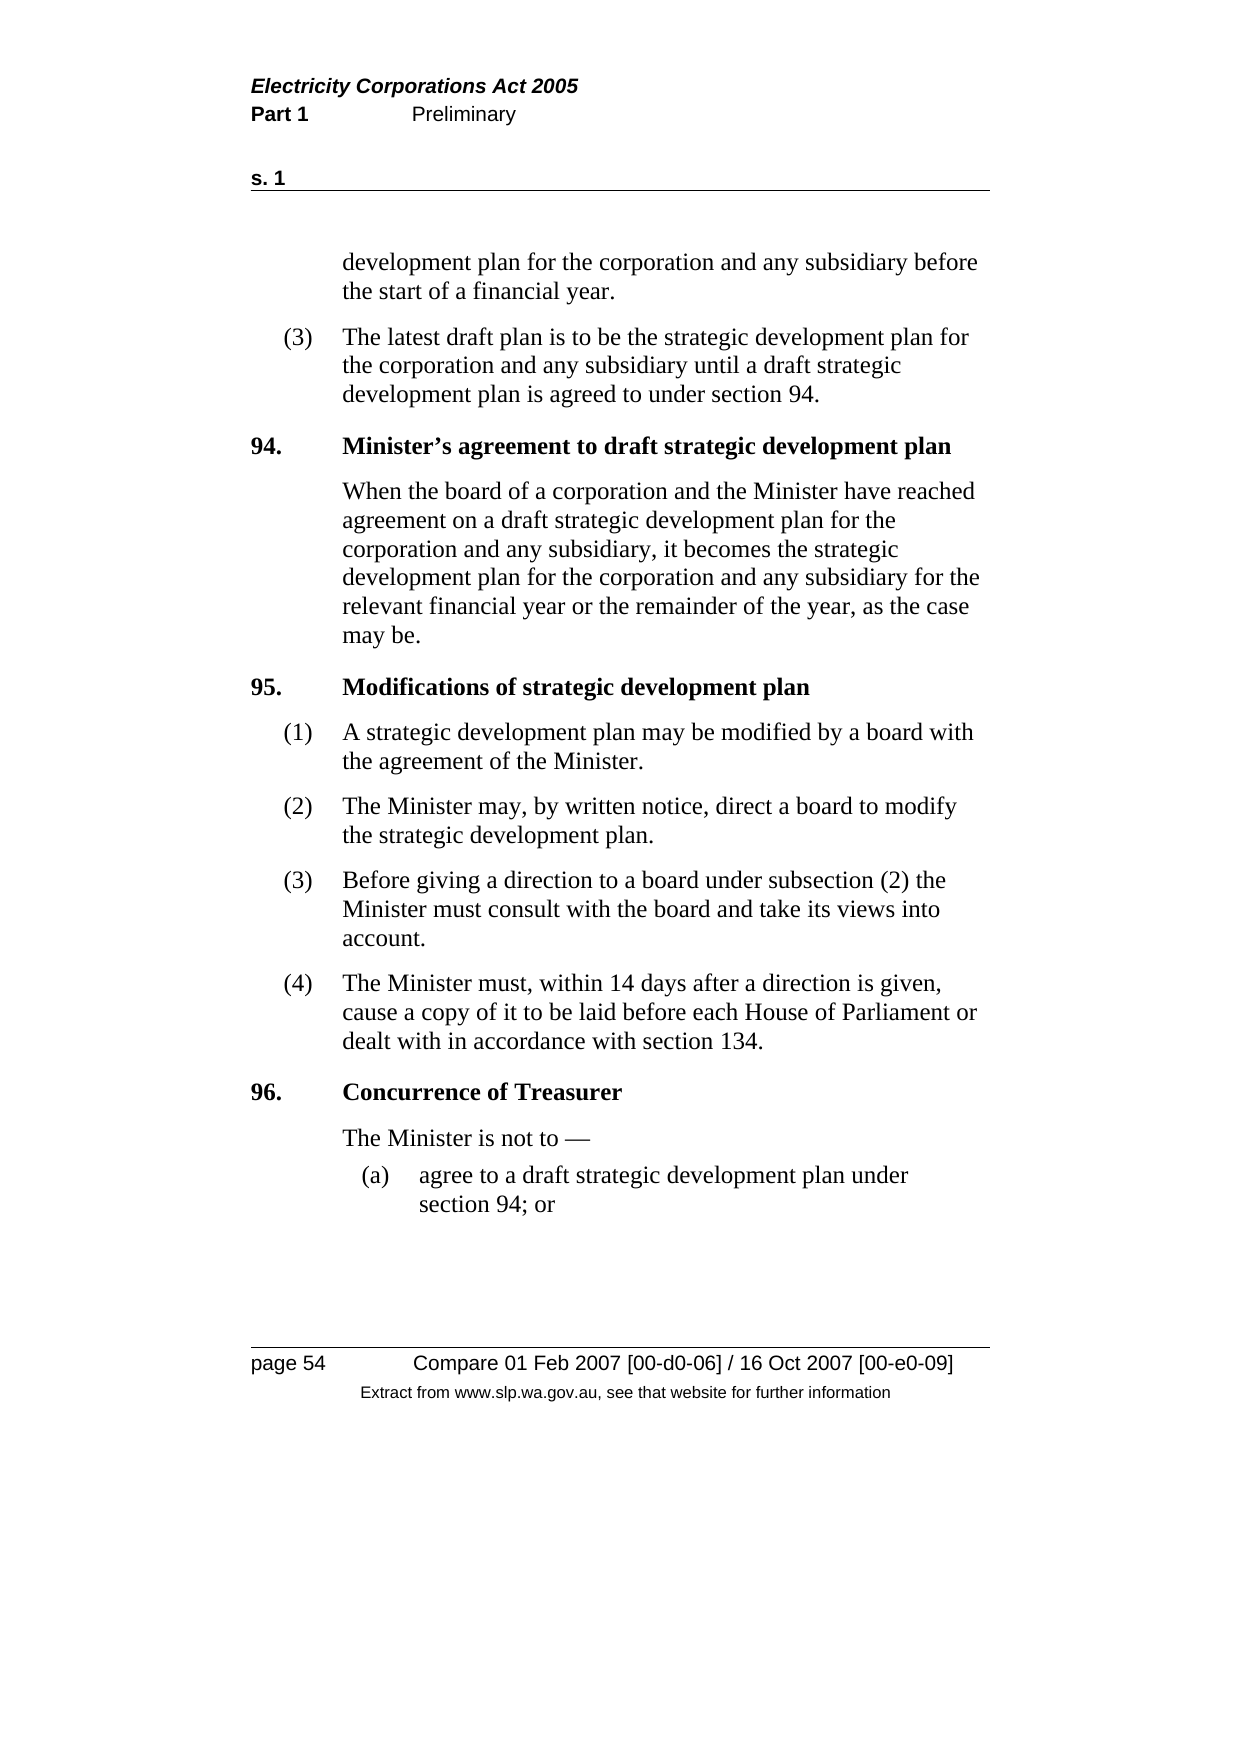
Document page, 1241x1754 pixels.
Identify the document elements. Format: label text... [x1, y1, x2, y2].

subtitle 96. Concurrence of Treasurer [251, 1077, 990, 1106]
text (3) The latest draft plan is to be the strategic development plan for the corporation and any subsidiary until a draft strategic development plan is agreed to under section 94. [251, 322, 990, 408]
subtitle 95. Modifications of strategic development plan [251, 672, 990, 700]
text (2) The Minister may, by written notice, direct a board to modify the strategic development plan. [251, 791, 990, 849]
text (1) A strategic development plan may be modified by a board with the agreement of the Minister. [251, 717, 990, 774]
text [251, 247, 990, 305]
text (3) Before giving a direction to a board under subsection (2) the Minister must consult with the board and take its views into account. [251, 865, 990, 952]
text The Minister is not to — [251, 1123, 990, 1152]
subtitle 94. Minister’s agreement to draft strategic development plan [251, 431, 990, 459]
text (a) agree to a draft strategic development plan under section 94; or [251, 1160, 990, 1217]
text When the board of a corporation and the Minister have reached agreement on a draft strategic development plan for the corporation and any subsidiary, it becomes the strategic development plan for the corporation and any subsidiary for the relevant financial year or the remainder of the year, as the case may be. [251, 476, 990, 649]
text (4) The Minister must, within 14 days after a direction is given, cause a copy of it to be laid before each House of Parliament or dealt with in accordance with section 134. [251, 968, 990, 1054]
